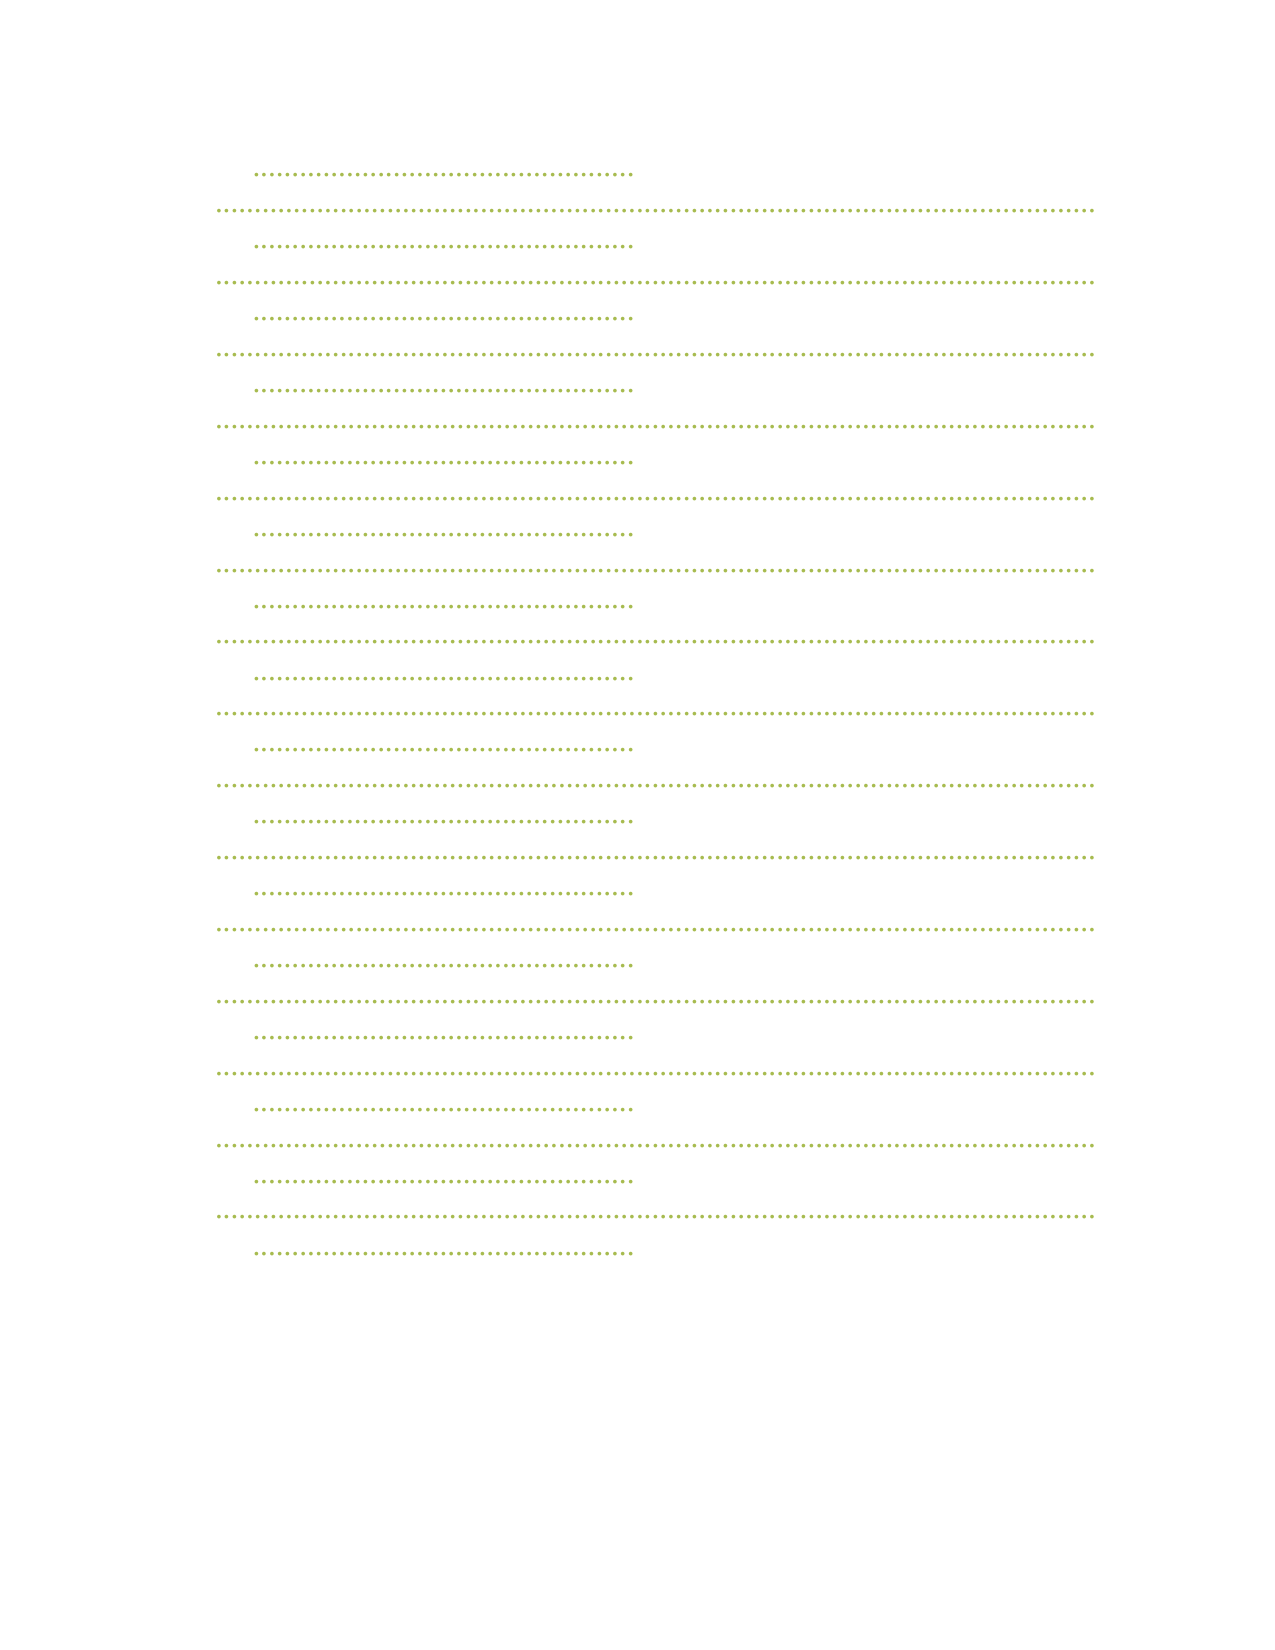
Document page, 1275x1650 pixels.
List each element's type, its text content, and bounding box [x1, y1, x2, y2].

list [215, 148, 1098, 183]
